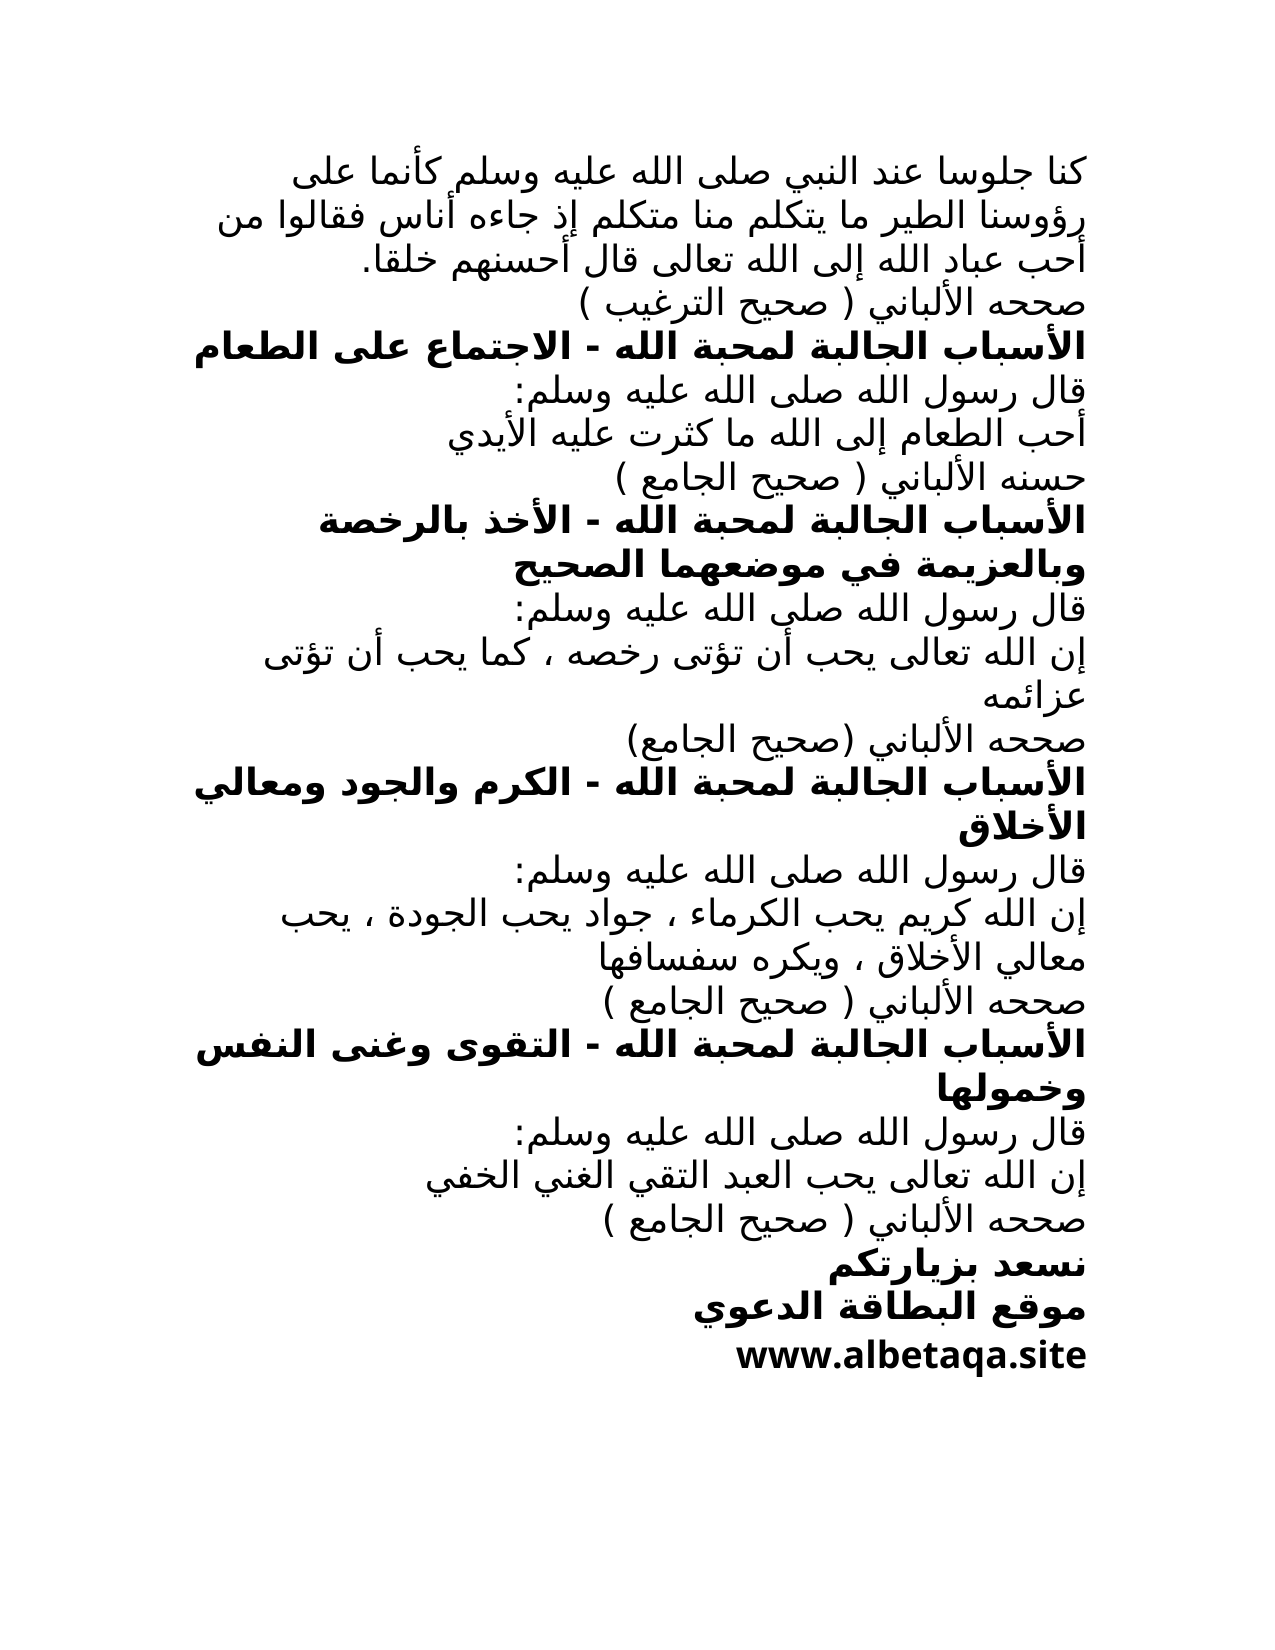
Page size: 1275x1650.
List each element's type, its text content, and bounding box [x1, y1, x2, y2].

text قال رسول الله صلى الله عليه وسلم: [187, 1110, 1087, 1154]
text قال رسول الله صلى الله عليه وسلم: [187, 848, 1087, 892]
text قال رسول الله صلى الله عليه وسلم: [187, 368, 1087, 412]
text إن الله تعالى يحب أن تؤتى رخصه ، كما يحب أن تؤتى عزائمه [187, 630, 1087, 717]
text الأسباب الجالبة لمحبة الله - الاجتماع على الطعام [187, 324, 1087, 368]
text أحب الطعام إلى الله ما كثرت عليه الأيدي [187, 412, 1087, 456]
text موقع البطاقة الدعوي [187, 1285, 1087, 1328]
text الأسباب الجالبة لمحبة الله - الكرم والجود ومعالي الأخلاق [187, 761, 1087, 848]
text حسنه الألباني ( صحيح الجامع ) [187, 456, 1087, 499]
text قال رسول الله صلى الله عليه وسلم: [187, 586, 1087, 630]
text www.albetaqa.site [187, 1328, 1087, 1379]
text إن الله تعالى يحب العبد التقي الغني الخفي [187, 1154, 1087, 1197]
text كنا جلوسا عند النبي صلى الله عليه وسلم كأنما على رؤوسنا الطير ما يتكلم منا متكلم إذ جاءه أناس فقالوا من أحب عباد الله إلى الله تعالى قال أحسنهم خلقا. [187, 150, 1087, 281]
text صححه الألباني ( صحيح الجامع ) [187, 1197, 1087, 1241]
text نسعد بزيارتكم [187, 1241, 1087, 1285]
text صححه الألباني (صحيح الجامع) [187, 717, 1087, 761]
text إن الله كريم يحب الكرماء ، جواد يحب الجودة ، يحب معالي الأخلاق ، ويكره سفسافها [187, 892, 1087, 979]
text الأسباب الجالبة لمحبة الله - الأخذ بالرخصة وبالعزيمة في موضعهما الصحيح [187, 499, 1087, 586]
text صححه الألباني ( صحيح الترغيب ) [187, 281, 1087, 324]
text صححه الألباني ( صحيح الجامع ) [187, 979, 1087, 1023]
text الأسباب الجالبة لمحبة الله - التقوى وغنى النفس وخمولها [187, 1023, 1087, 1110]
